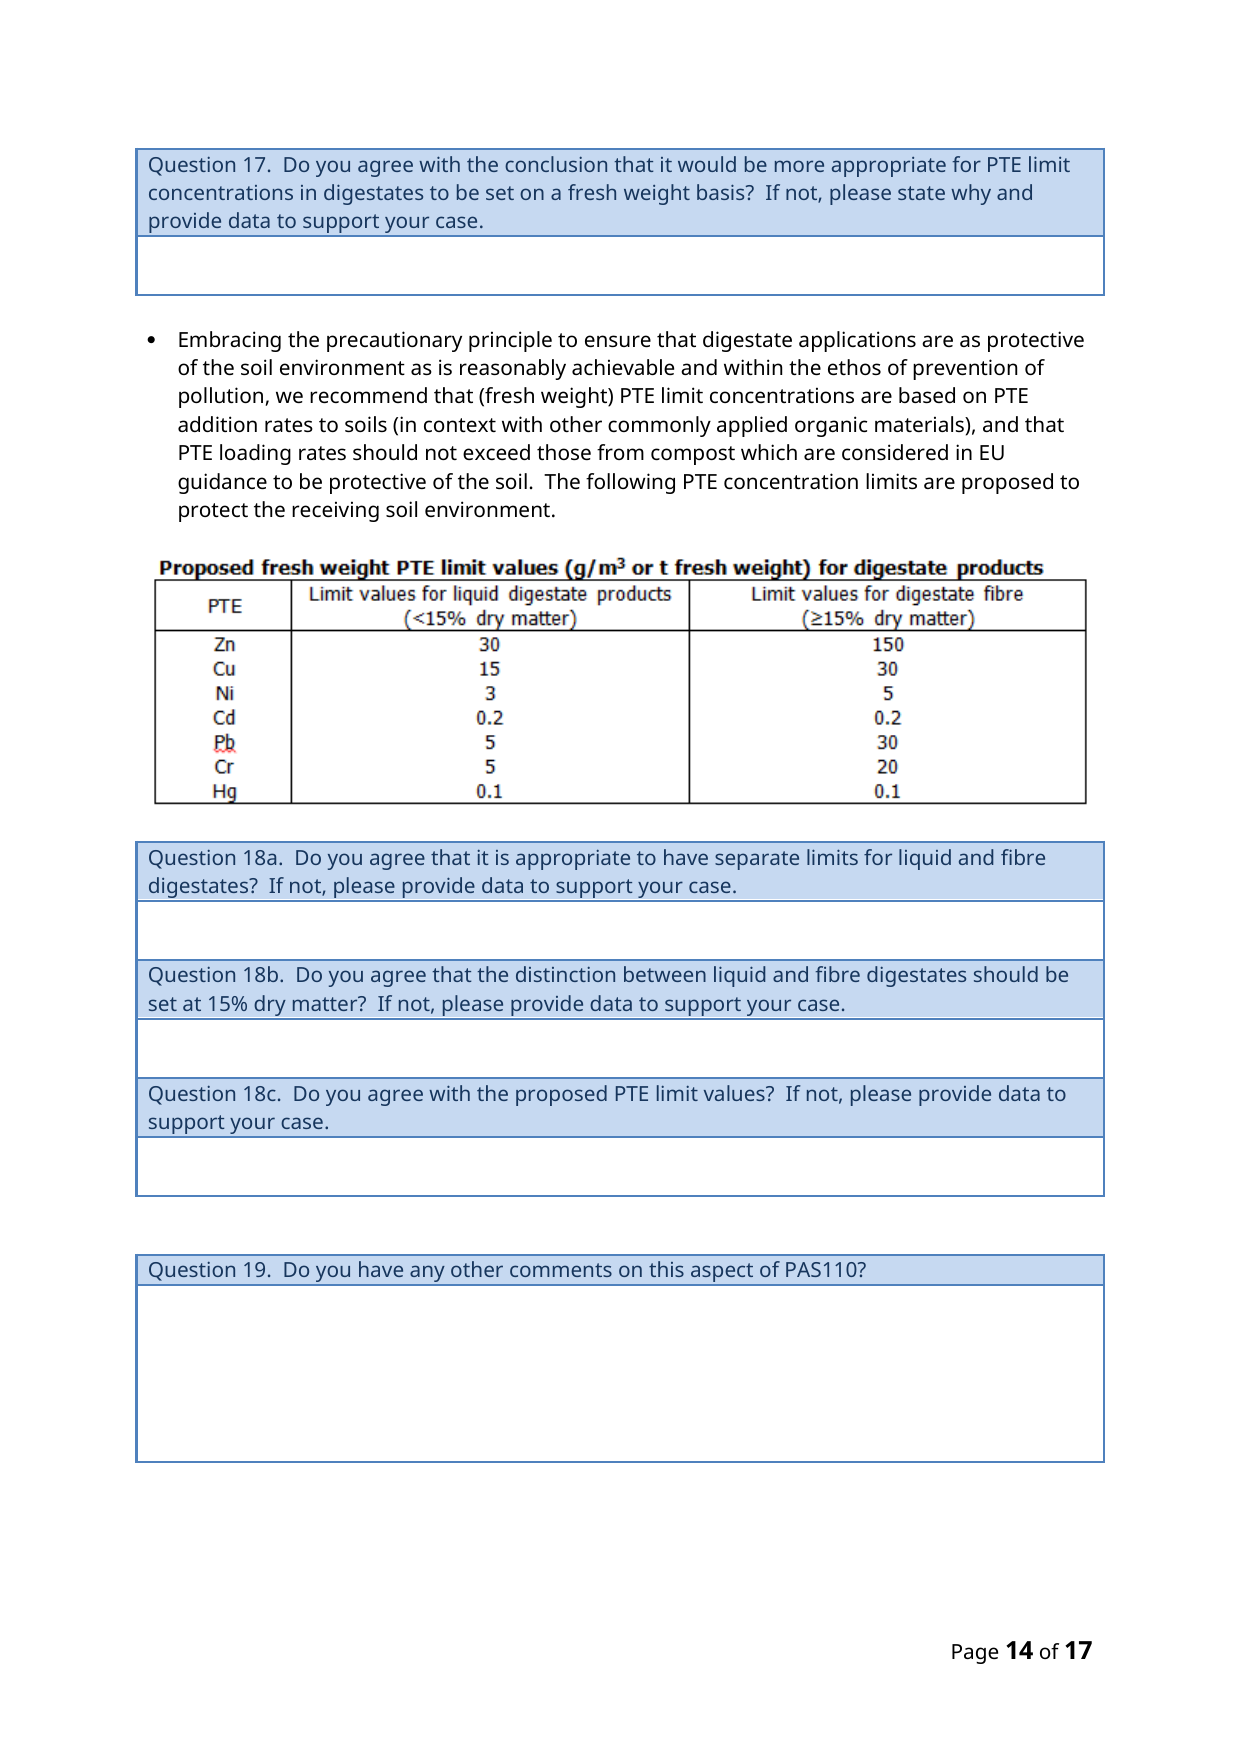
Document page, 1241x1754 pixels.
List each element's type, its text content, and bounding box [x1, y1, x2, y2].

table_cell [138, 902, 1103, 958]
table_cell [138, 1138, 1103, 1194]
list Embracing the precautionary principle to ensure that digestate applications are as protective of the soil environment as is reasonably achievable and within the ethos of prevention of pollution, we recommend that (fresh weight) PTE limit concentrations are based on PTE addition rates to soils (in context with other commonly applied organic materials), and that PTE loading rates should not exceed those from compost which are considered in EU guidance to be protective of the soil. The following PTE concentration limits are proposed to protect the receiving soil environment. [148, 325, 1092, 524]
table_header Question 19. Do you have any other comments on this aspect of PAS110? [138, 1256, 1103, 1284]
table_header Question 18a. Do you agree that it is appropriate to have separate limits for liquid and fibre digestates? If not, please provide data to support your case. [138, 843, 1103, 899]
table_cell [138, 1286, 1103, 1461]
picture [147, 552, 1093, 812]
table_cell Question 18c. Do you agree with the proposed PTE limit values? If not, please provide data to support your case. [138, 1079, 1103, 1136]
table_header Question 17. Do you agree with the conclusion that it would be more appropriate for PTE limit concentrations in digestates to be set on a fresh weight basis? If not, please state why and provide data to support your case. [138, 150, 1103, 235]
table_cell [138, 1020, 1103, 1077]
table_cell Question 18b. Do you agree that the distinction between liquid and fibre digestates should be set at 15% dry matter? If not, please provide data to support your case. [138, 961, 1103, 1017]
table_cell [138, 237, 1103, 294]
